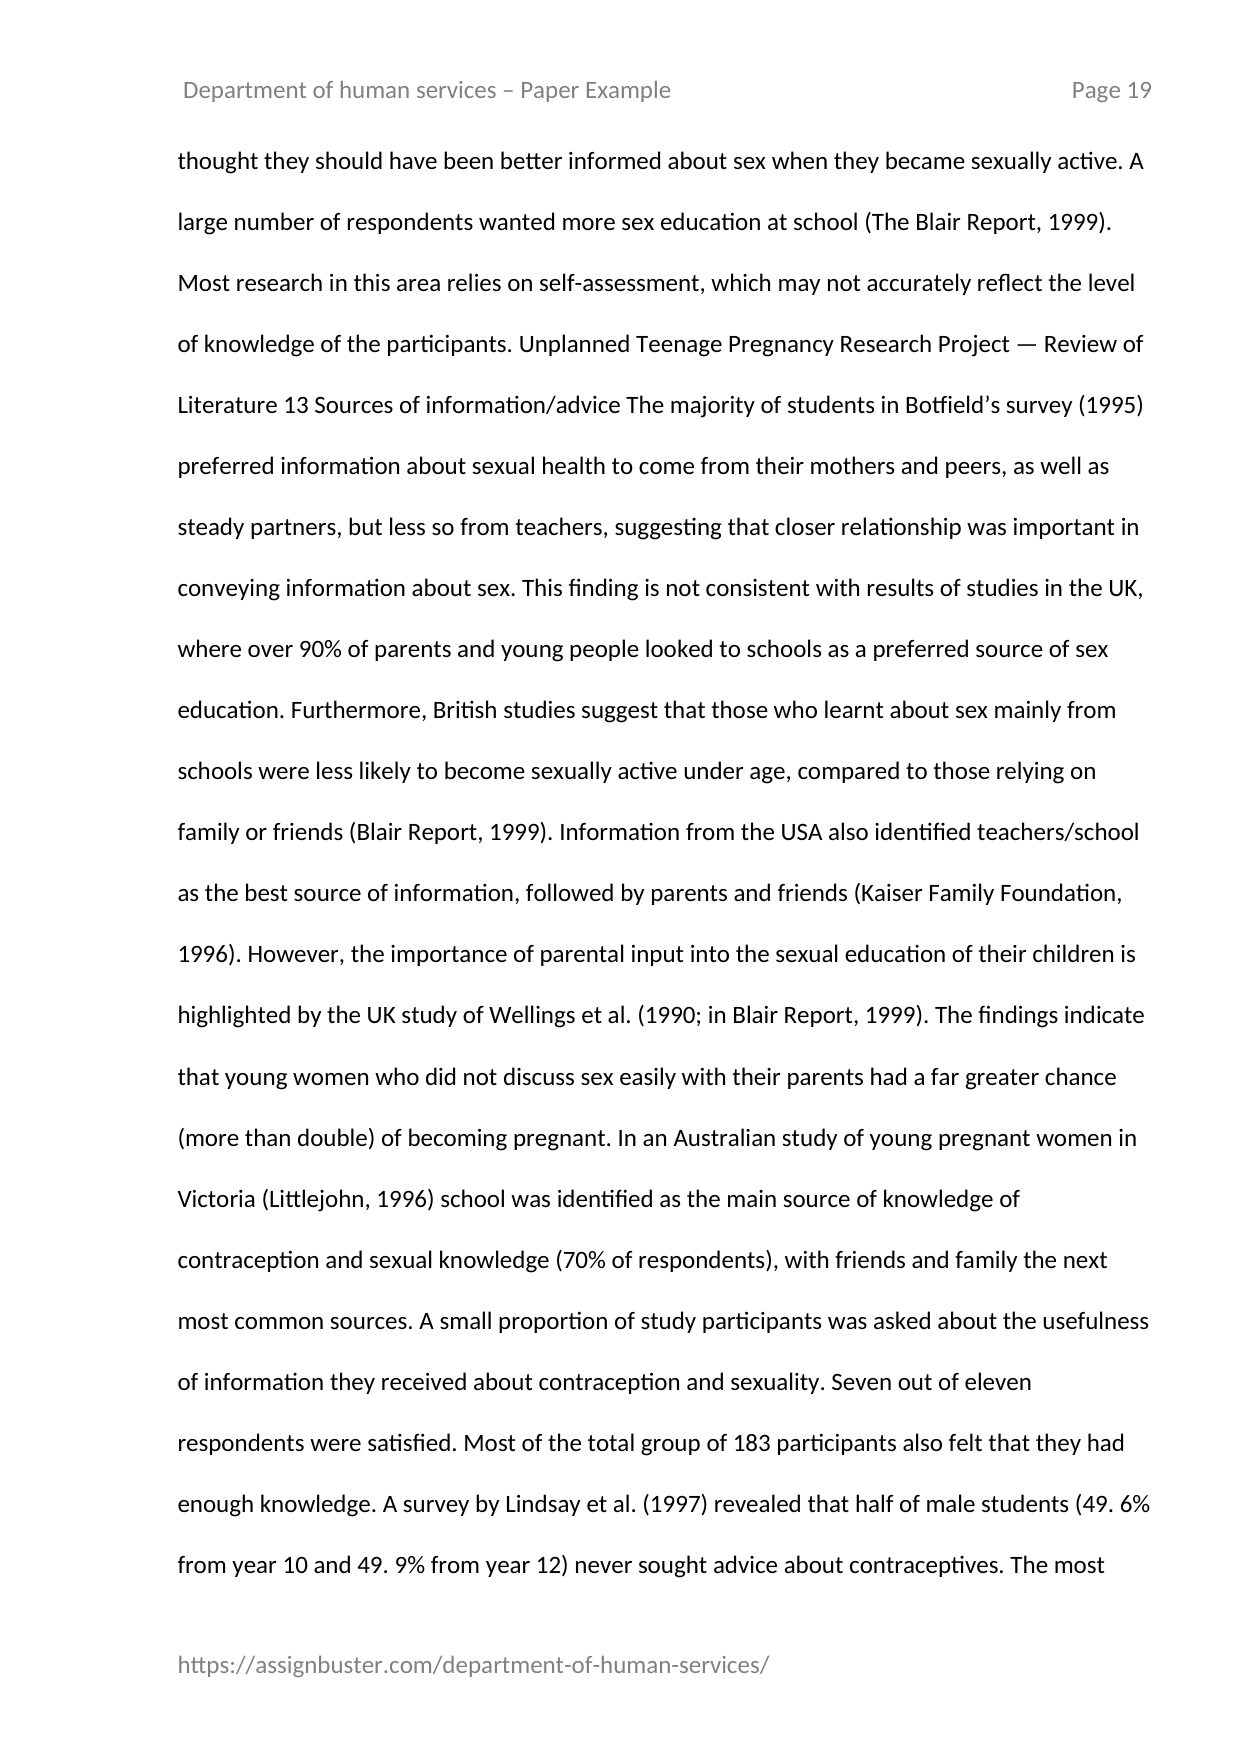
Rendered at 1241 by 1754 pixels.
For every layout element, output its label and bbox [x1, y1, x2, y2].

text [177, 145, 1152, 1579]
